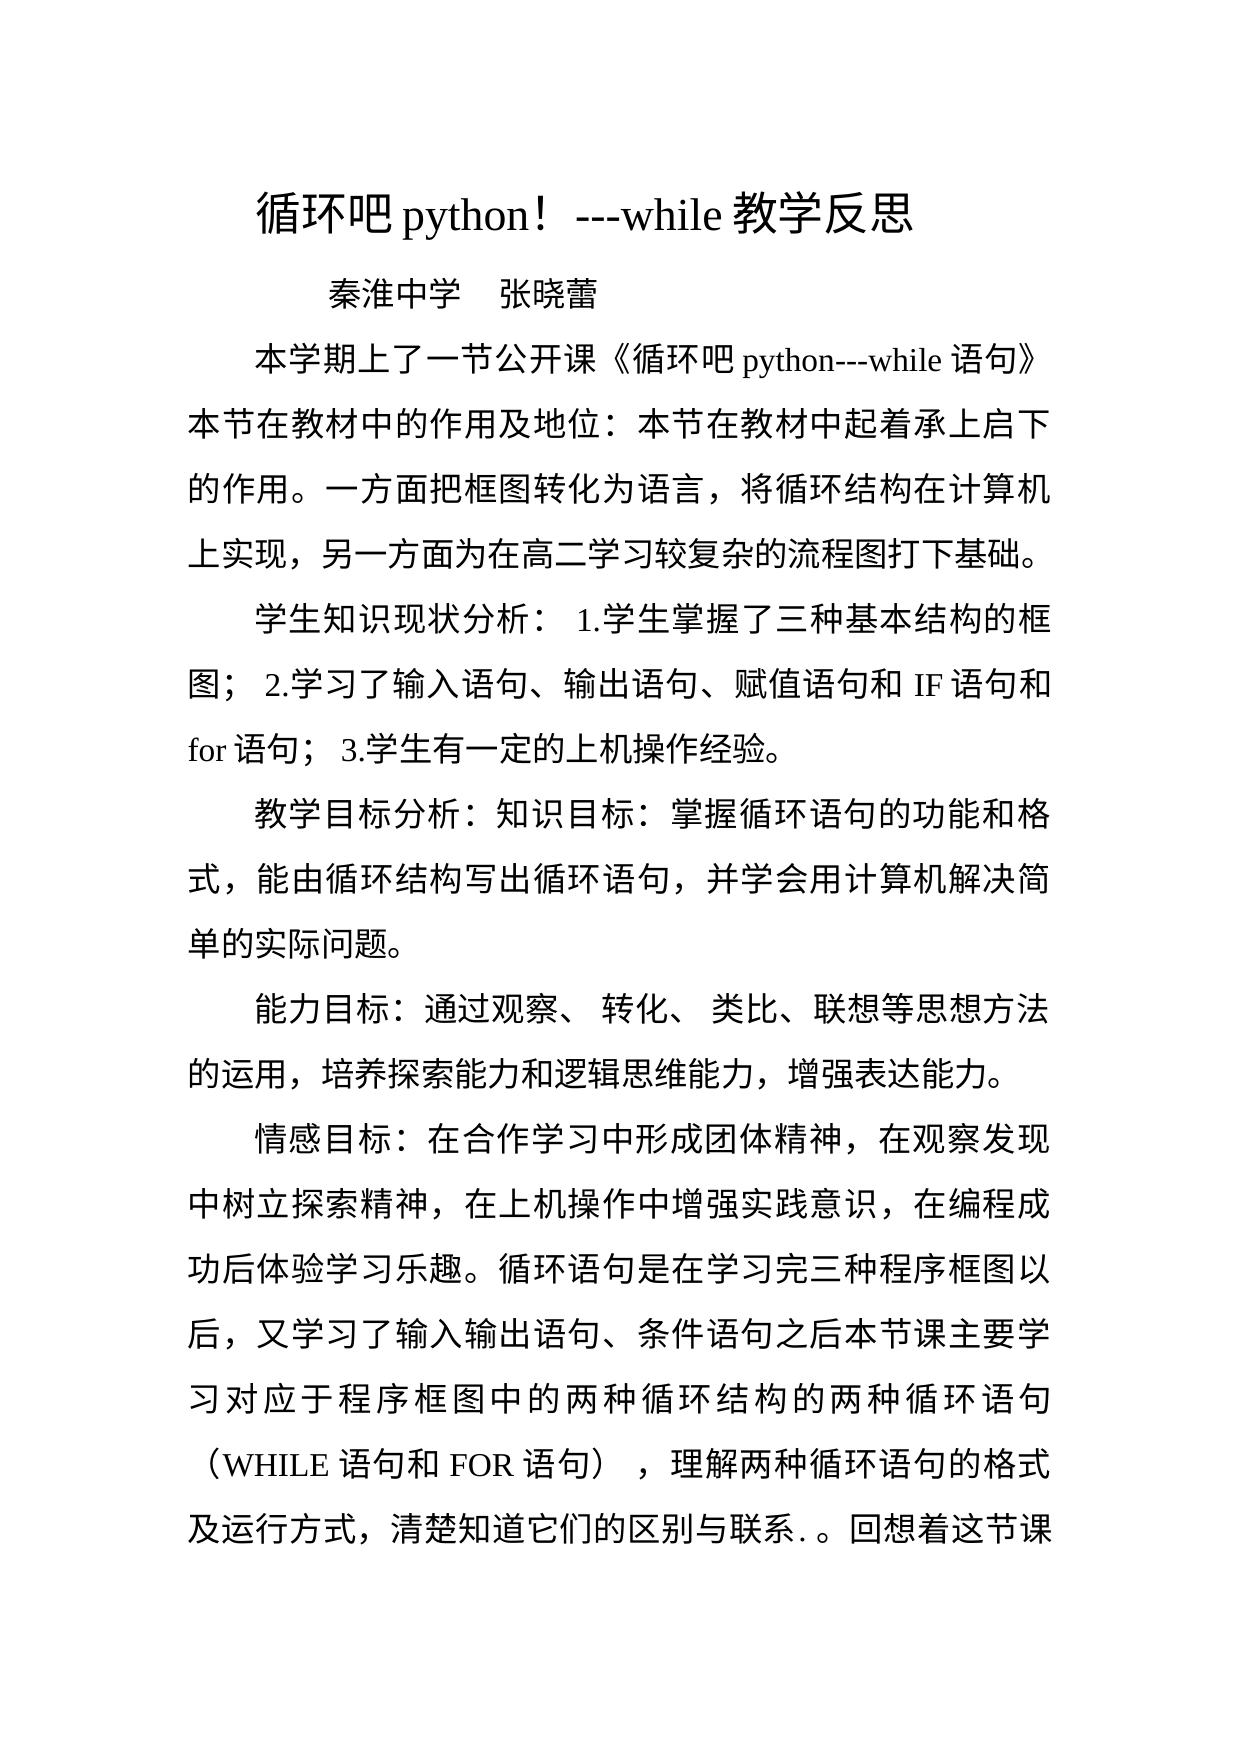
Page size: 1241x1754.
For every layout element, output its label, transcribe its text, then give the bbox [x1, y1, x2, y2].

text 本学期上了一节公开课《循环吧python---while语句》，本节在教材中的作用及地位：本节在教材中起着承上启下的作用。一方面把框图转化为语言，将循环结构在计算机上实现，另一方面为在高二学习较复杂的流程图打下基础。 [187, 324, 1053, 584]
text 秦淮中学 张晓蕾 [187, 259, 1053, 324]
text 能力目标：通过观察、 转化、 类比、联想等思想方法的运用，培养探索能力和逻辑思维能力，增强表达能力。 [187, 974, 1053, 1104]
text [187, 1104, 1053, 1559]
text 教学目标分析：知识目标：掌握循环语句的功能和格式，能由循环结构写出循环语句，并学会用计算机解决简单的实际问题。 [187, 779, 1053, 974]
text 循环吧python！---while教学反思 [187, 162, 1053, 259]
text 学生知识现状分析： 1.学生掌握了三种基本结构的框图； 2.学习了输入语句、输出语句、赋值语句和IF语句和for语句； 3.学生有一定的上机操作经验。 [187, 584, 1053, 779]
